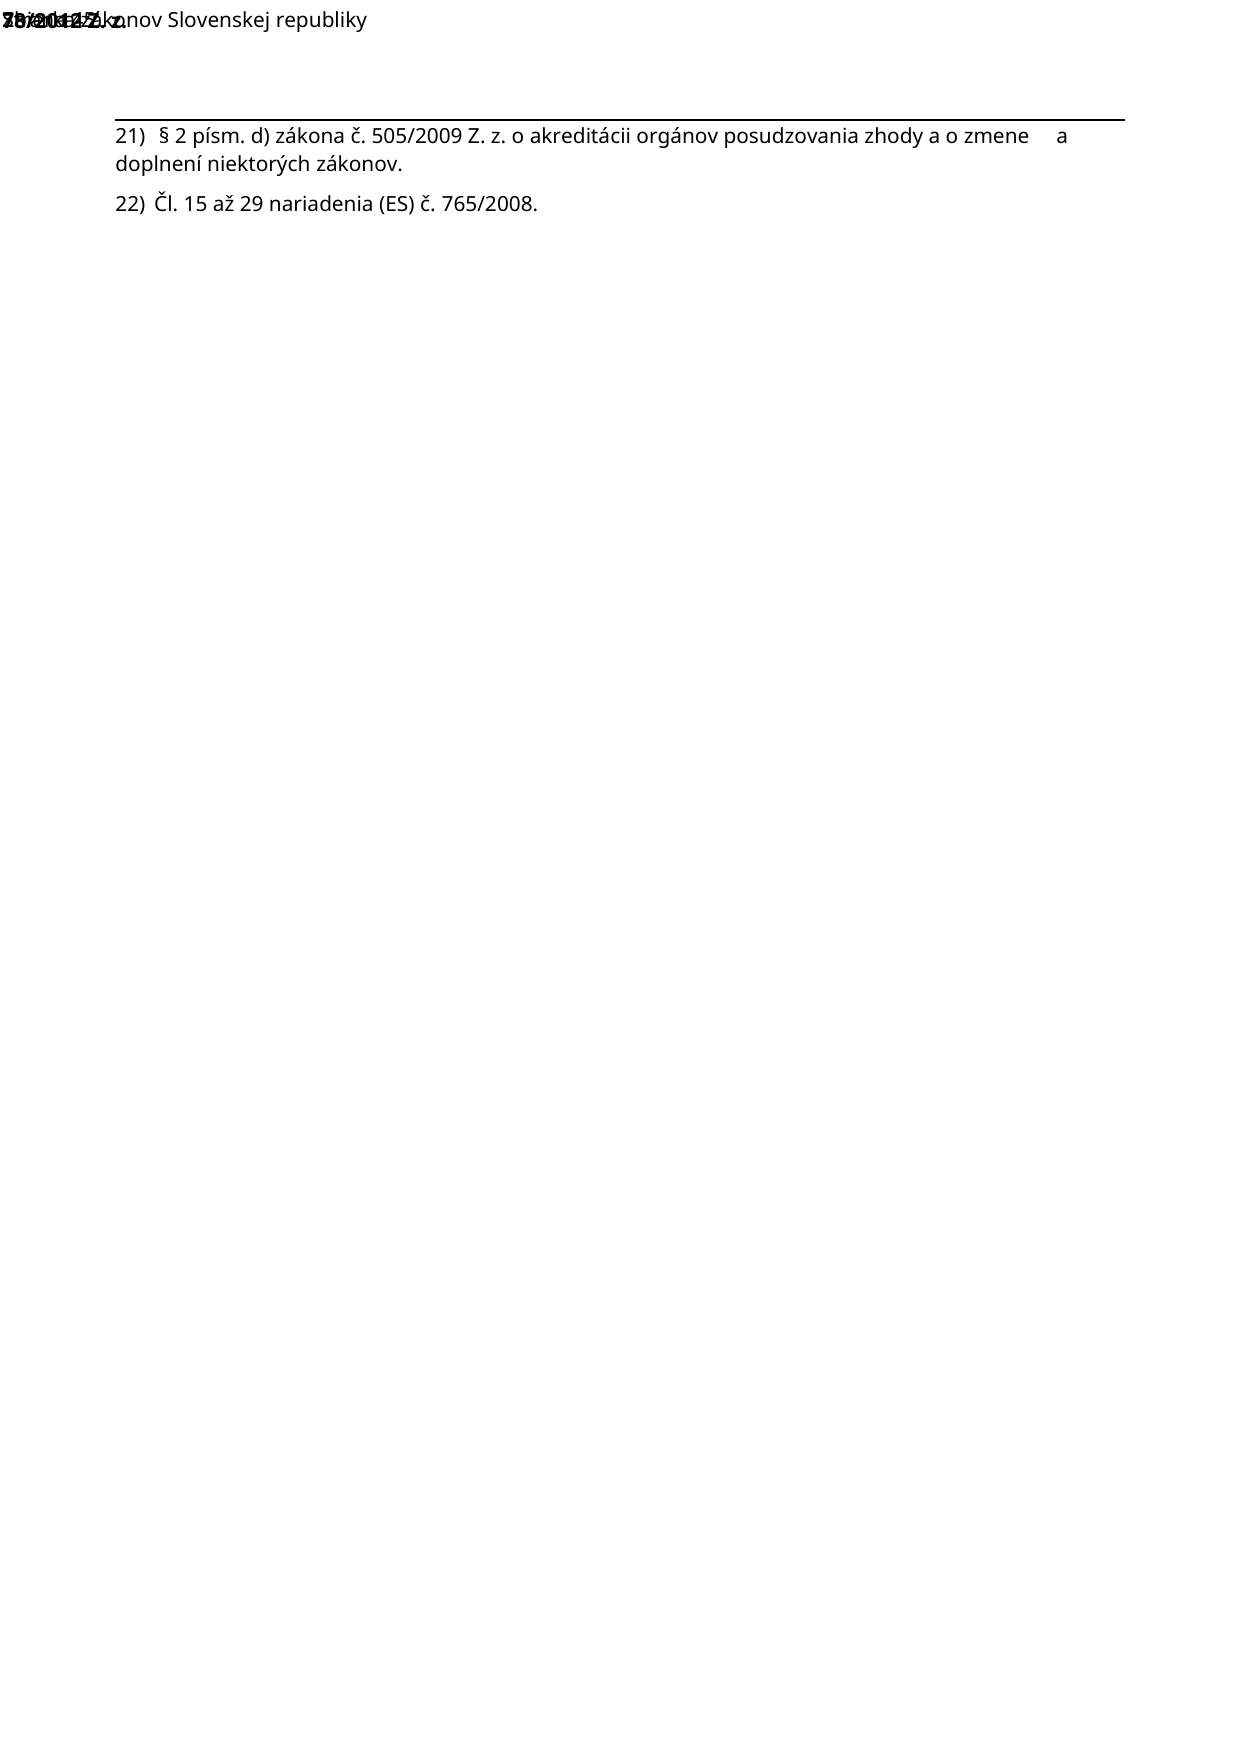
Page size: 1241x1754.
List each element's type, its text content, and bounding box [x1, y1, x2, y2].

list § 2 písm. d) zákona č. 505/2009 Z. z. o akreditácii orgánov posudzovania zhody a o zmene a doplnení niektorých zákonov. [115, 121, 1125, 178]
list Čl. 15 až 29 nariadenia (ES) č. 765/2008. [115, 189, 1136, 217]
